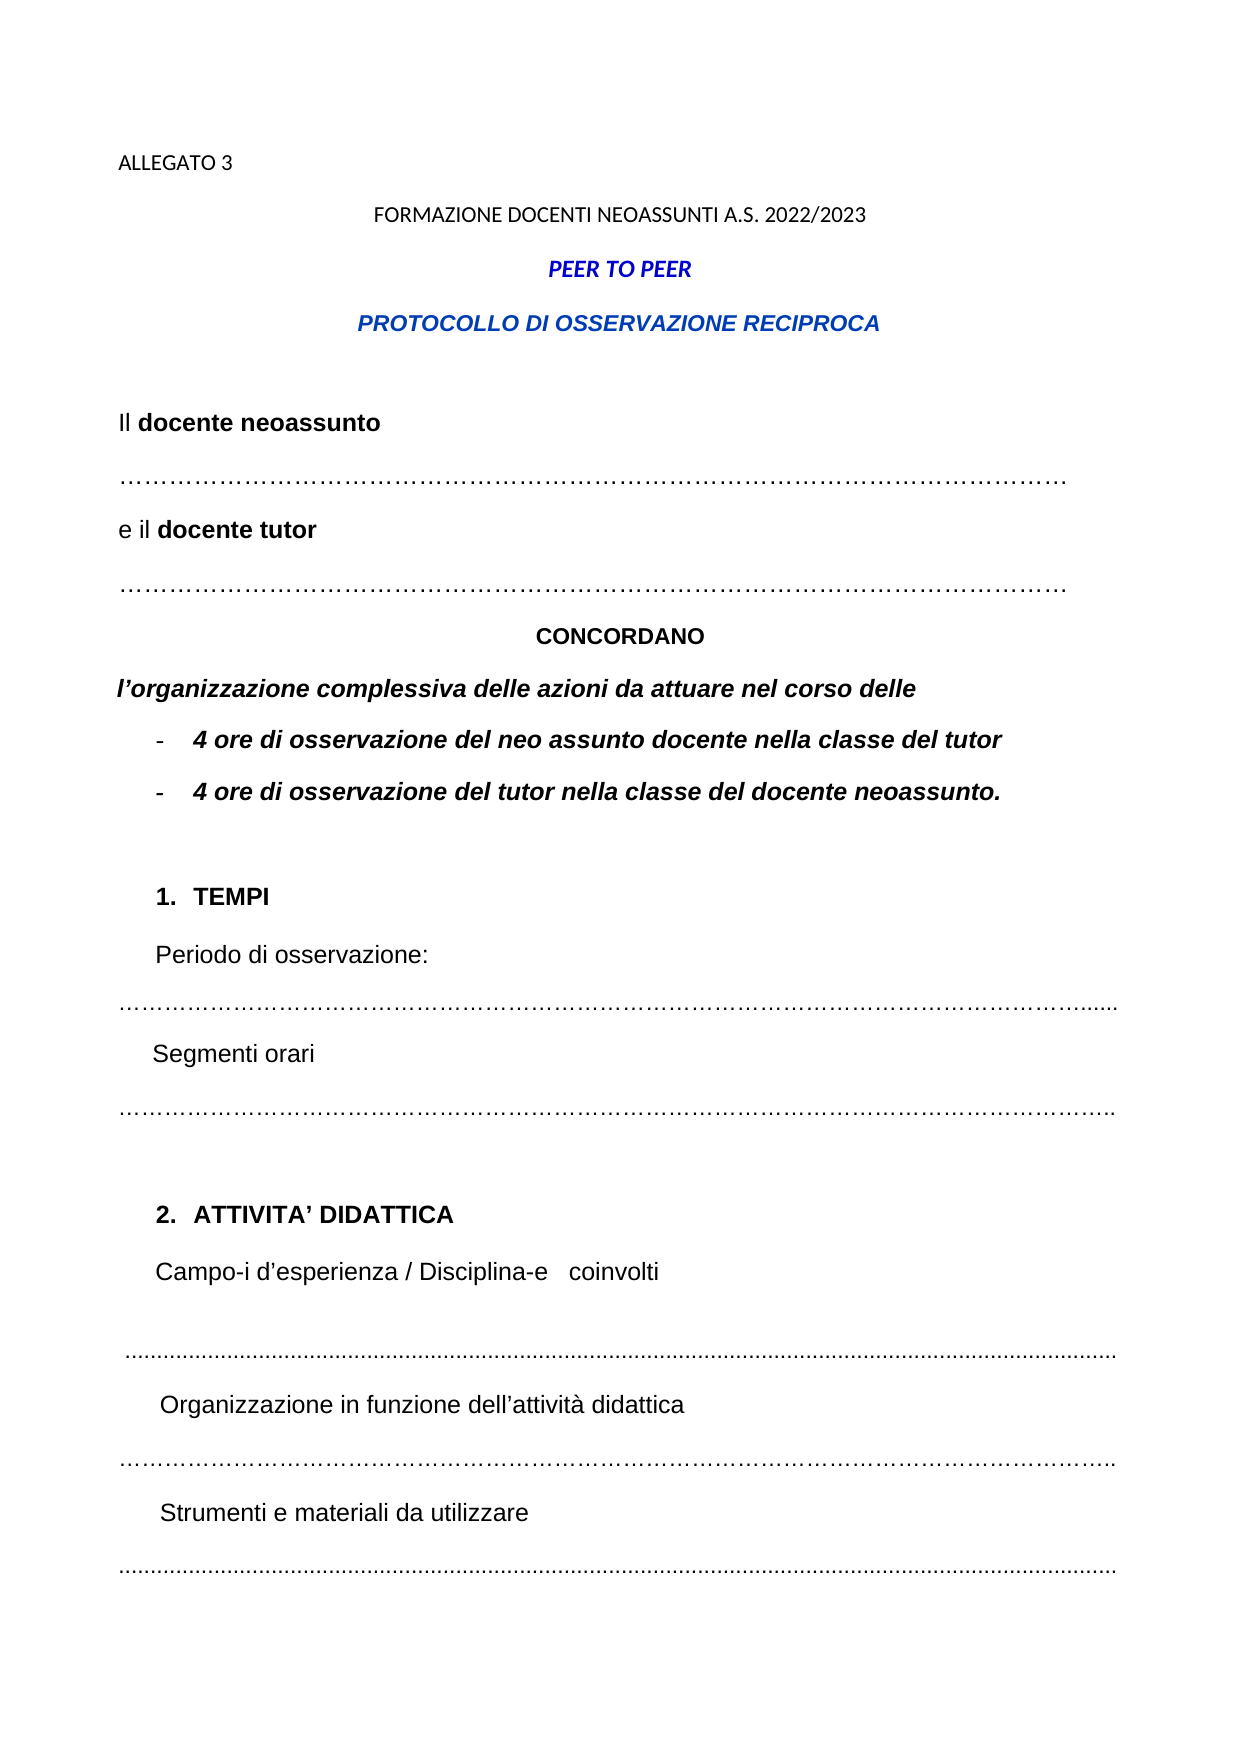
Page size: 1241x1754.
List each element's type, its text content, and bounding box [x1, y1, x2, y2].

text ………………………………………………………………………………………………………………….. [118, 1445, 1122, 1472]
text CONCORDANO [118, 623, 1122, 649]
text ………………………………………………………………………………………………………………...... [118, 988, 1122, 1015]
text PROTOCOLLO DI OSSERVAZIONE RECIPROCA [118, 309, 1122, 336]
text PEER TO PEER [118, 254, 1122, 284]
text FORMAZIONE DOCENTI NEOASSUNTI A.S. 2022/2023 [118, 201, 1122, 229]
list TEMPI [156, 882, 1122, 911]
text ALLEGATO 3 [118, 148, 1122, 176]
text e il docente tutor [118, 515, 1122, 544]
list Periodo di osservazione: [155, 940, 1122, 968]
text Organizzazione in funzione dell’attività didattica [118, 1390, 1122, 1418]
subtitle 4 ore di osservazione del neo assunto docente nella classe del tutor [156, 726, 1122, 754]
text Segmenti orari [118, 1039, 1122, 1067]
list ATTIVITA’ DIDATTICA [156, 1199, 1122, 1228]
text Strumenti e materiali da utilizzare [118, 1498, 1122, 1527]
subtitle l’organizzazione complessiva delle azioni da attuare nel corso delle [117, 674, 1122, 703]
list 4 ore di osservazione del tutor nella classe del docente neoassunto. [156, 777, 1122, 806]
text ………………………………………………………………………………………………………………….. [118, 1094, 1122, 1121]
text …………………………………………………………………………………………………… [118, 569, 1122, 598]
text Il docente neoassunto [118, 407, 1122, 436]
list Campo-i d’esperienza / Disciplina-e coinvolti [155, 1257, 1122, 1286]
text ............................................................................................................................................................. [118, 1552, 1122, 1578]
text ............................................................................................................................................................ [118, 1337, 1122, 1363]
text …………………………………………………………………………………………………… [118, 461, 1122, 490]
